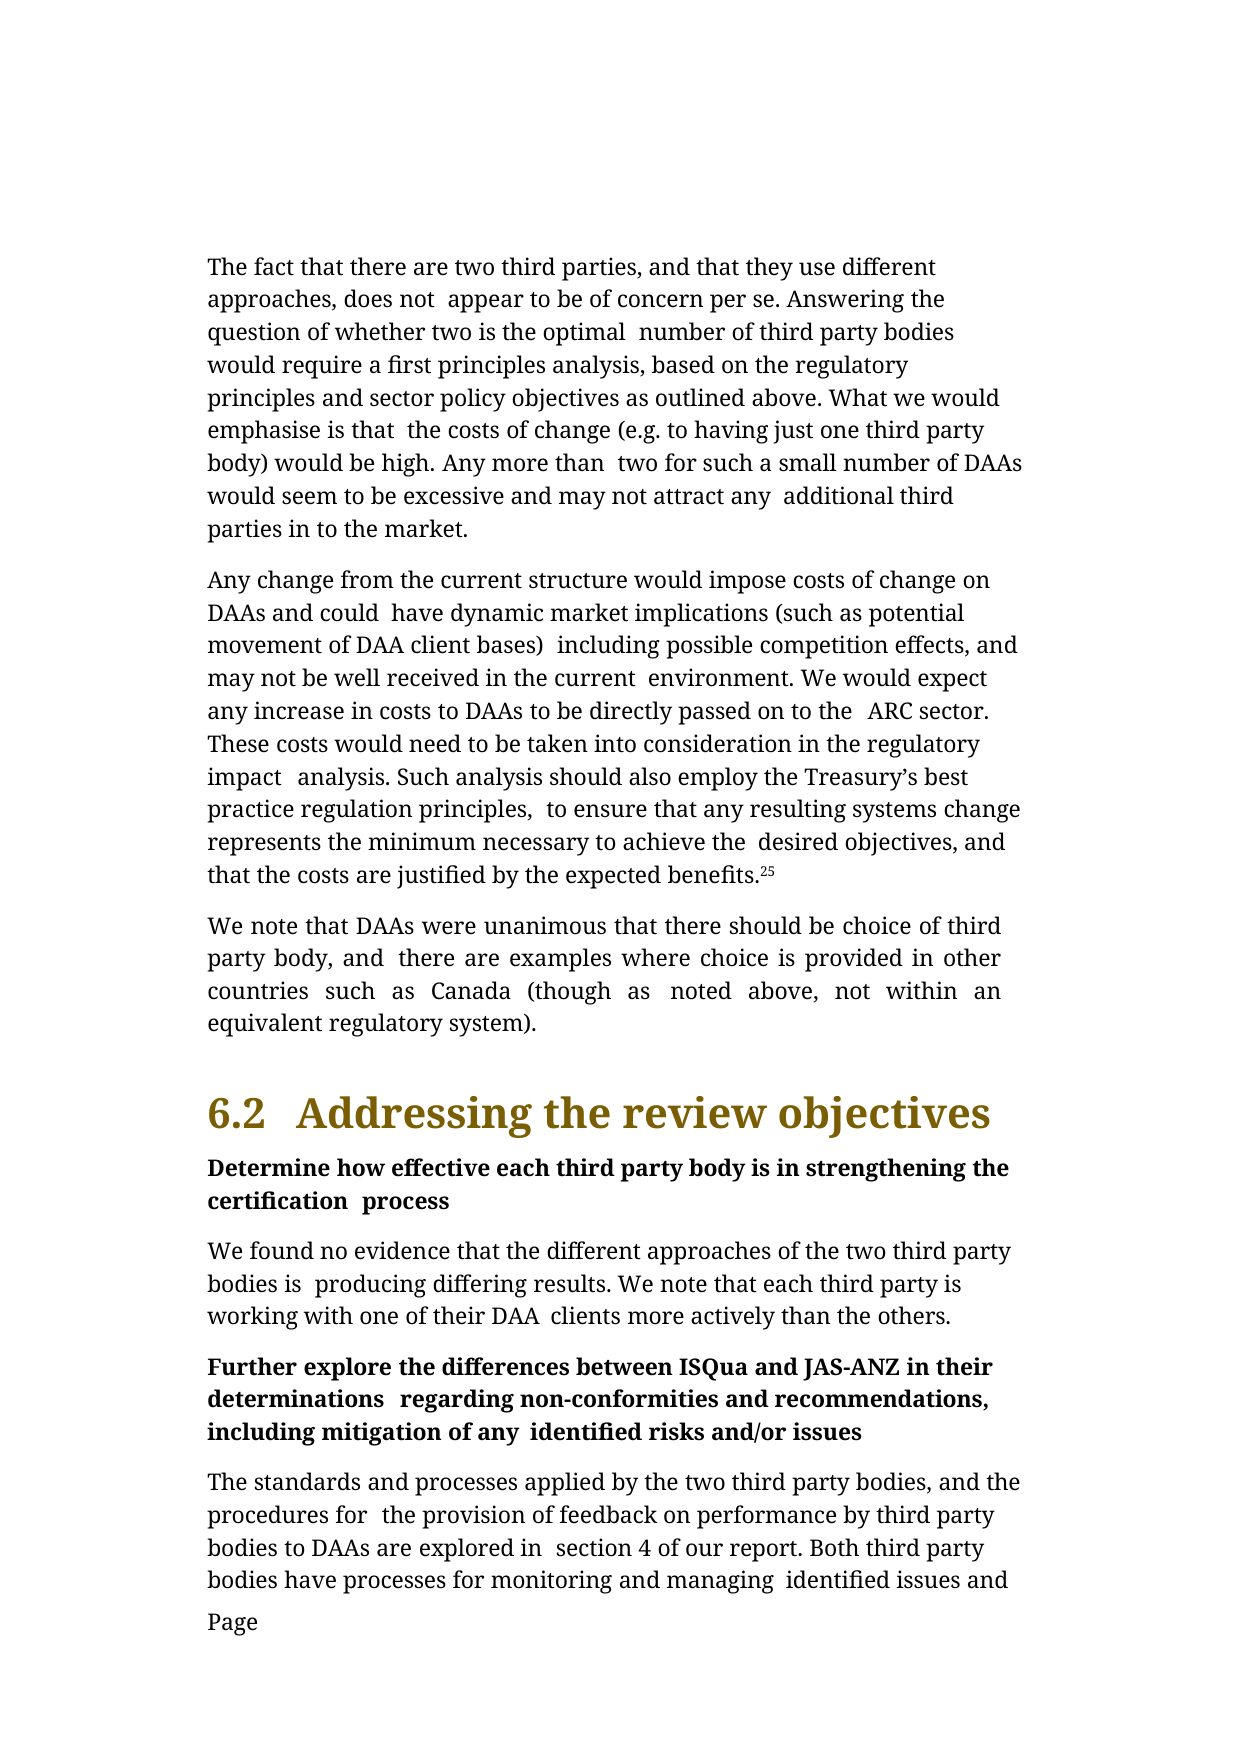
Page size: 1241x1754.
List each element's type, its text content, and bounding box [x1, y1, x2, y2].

text The fact that there are two third parties, and that they use different approaches, does not appear to be of concern per se. Answering the question of whether two is the optimal number of third party bodies would require a first principles analysis, based on the regulatory principles and sector policy objectives as outlined above. What we would emphasise is that the costs of change (e.g. to having just one third party body) would be high. Any more than two for such a small number of DAAs would seem to be excessive and may not attract any additional third parties in to the market. [207, 250, 1025, 544]
text We note that DAAs were unanimous that there should be choice of third party body, and there are examples where choice is provided in other countries such as Canada (though as noted above, not within an equivalent regulatory system). [207, 910, 1002, 1038]
subtitle Addressing the review objectives [207, 1084, 1065, 1141]
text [207, 1466, 1024, 1596]
subtitle Further explore the differences between ISQua and JAS-ANZ in their determinations regarding non-conformities and recommendations, including mitigation of any identified risks and/or issues [207, 1351, 1022, 1447]
text Any change from the current structure would impose costs of change on DAAs and could have dynamic market implications (such as potential movement of DAA client bases) including possible competition effects, and may not be well received in the current environment. We would expect any increase in costs to DAAs to be directly passed on to the ARC sector. These costs would need to be taken into consideration in the regulatory impact analysis. Such analysis should also employ the Treasury’s best practice regulation principles, to ensure that any resulting systems change represents the minimum necessary to achieve the desired objectives, and that the costs are justified by the expected benefits.25 [207, 564, 1024, 890]
text We found no evidence that the different approaches of the two third party bodies is producing differing results. We note that each third party is working with one of their DAA clients more actively than the others. [207, 1235, 1022, 1332]
subtitle Determine how effective each third party body is in strengthening the certification process [207, 1152, 1022, 1216]
